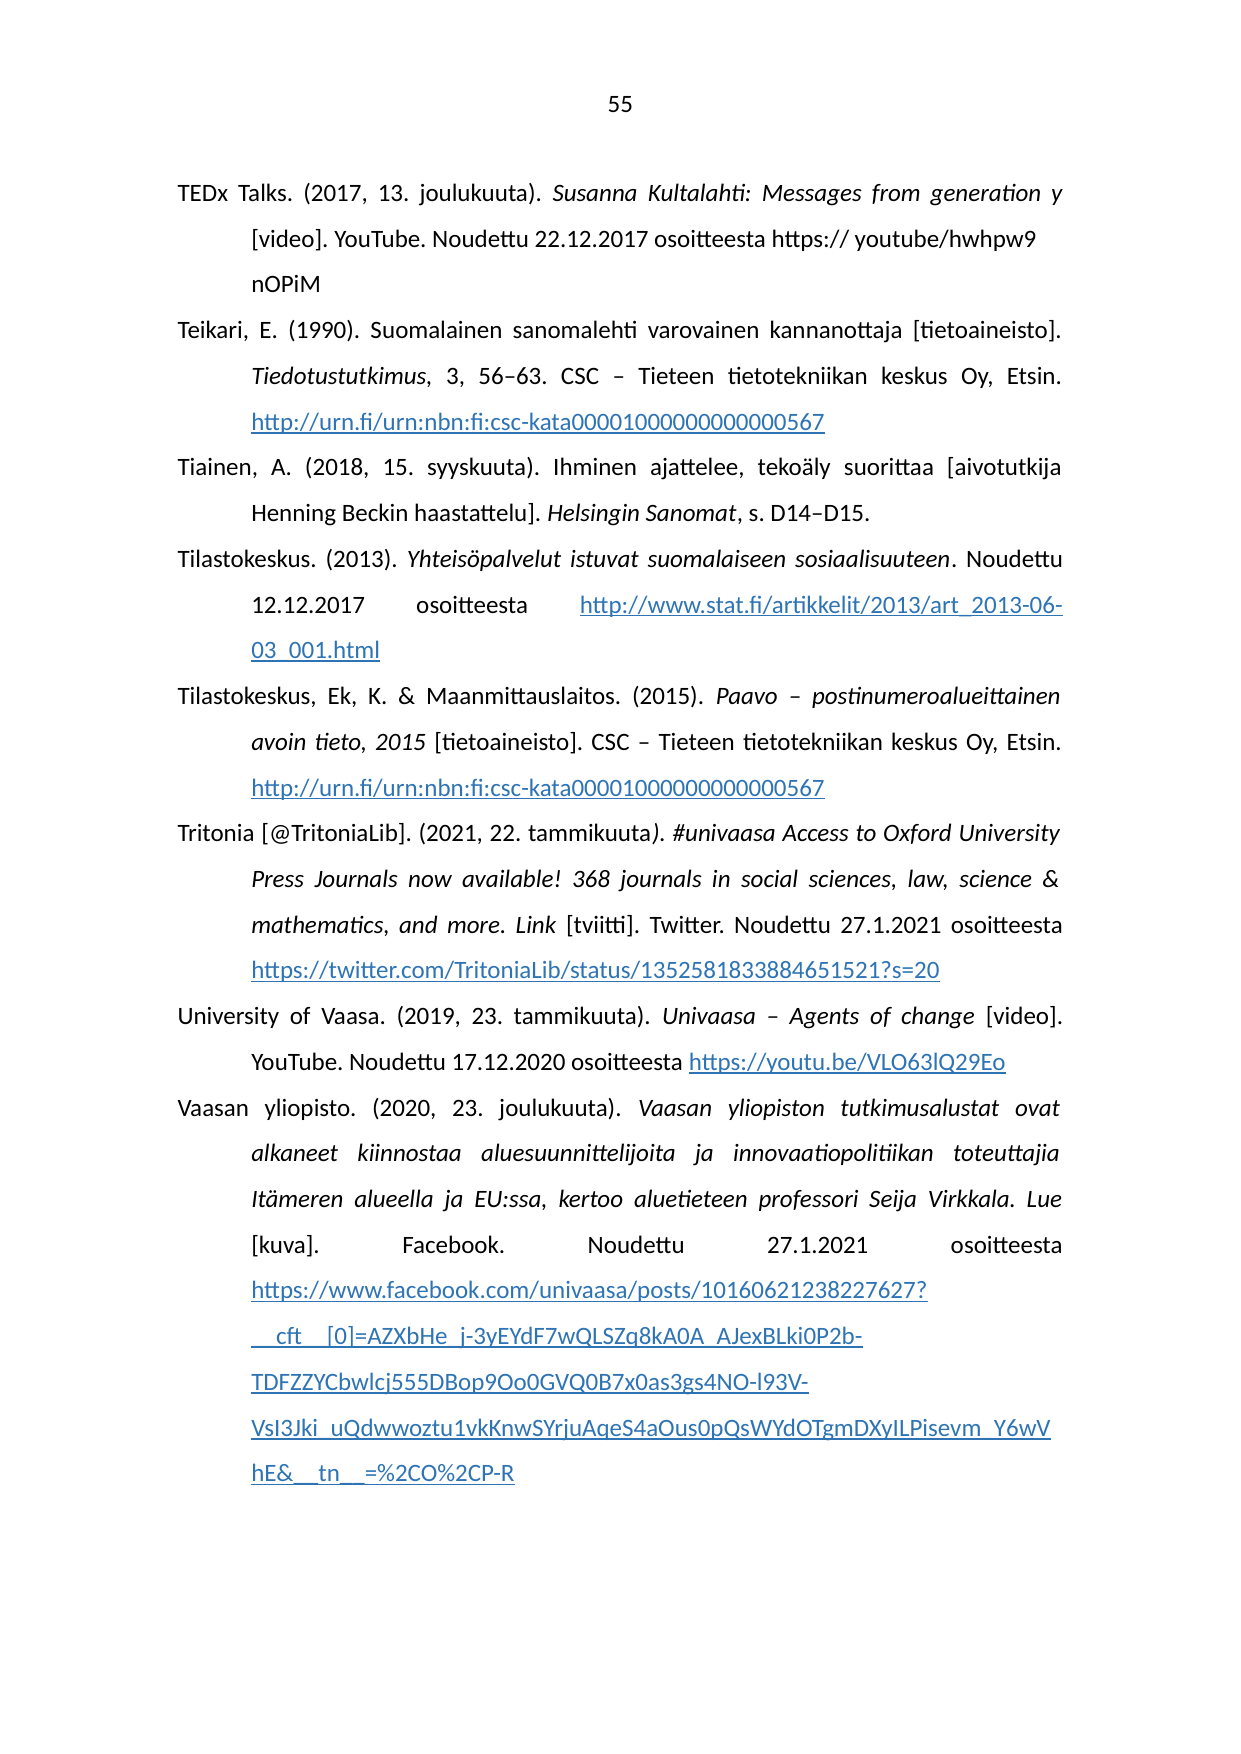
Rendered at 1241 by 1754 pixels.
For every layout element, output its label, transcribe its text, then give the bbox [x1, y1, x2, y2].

text Vaasan yliopisto. (2020, 23. joulukuuta). Vaasan yliopiston tutkimusalustat ovat alkaneet kiinnostaa aluesuunnittelijoita ja innovaatiopolitiikan toteuttajia Itämeren alueella ja EU:ssa, kertoo aluetieteen professori Seija Virkkala. Lue [kuva]. Facebook. Noudettu 27.1.2021 osoitteesta https://www.facebook.com/univaasa/posts/10160621238227627?__cft__[0]=AZXbHe_j-3yEYdF7wQLSZq8kA0A_AJexBLki0P2b-TDFZZYCbwlcj555DBop9Oo0GVQ0B7x0as3gs4NO-l93V-VsI3Jki_uQdwwoztu1vkKnwSYrjuAqeS4aOus0pQsWYdOTgmDXyILPisevm_Y6wVhE&__tn__=%2CO%2CP-R [177, 1092, 1063, 1488]
text Tritonia [@TritoniaLib]. (2021, 22. tammikuuta). #univaasa Access to Oxford University Press Journals now available! 368 journals in social sciences, law, science & mathematics, and more. Link [tviitti]. Twitter. Noudettu 27.1.2021 osoitteesta https://twitter.com/TritoniaLib/status/1352581833884651521?s=20 [177, 817, 1063, 985]
text Tiainen, A. (2018, 15. syyskuuta). Ihminen ajattelee, tekoäly suorittaa [aivotutkija Henning Beckin haastattelu]. Helsingin Sanomat, s. D14–D15. [177, 452, 1063, 528]
text Tilastokeskus. (2013). Yhteisöpalvelut istuvat suomalaiseen sosiaalisuuteen. Noudettu 12.12.2017 osoitteesta http://www.stat.fi/artikkelit/2013/art_2013-06-03_001.html [177, 543, 1063, 665]
text University of Vaasa. (2019, 23. tammikuuta). Univaasa – Agents of change [video]. YouTube. Noudettu 17.12.2020 osoitteesta https://youtu.be/VLO63lQ29Eo [177, 1000, 1063, 1077]
text Tilastokeskus, Ek, K. & Maanmittauslaitos. (2015). Paavo – postinumeroalueittainen avoin tieto, 2015 [tietoaineisto]. CSC – Tieteen tietotekniikan keskus Oy, Etsin. http://urn.fi/urn:nbn:fi:csc-kata00001000000000000567 [177, 680, 1063, 802]
text nOPiM [177, 269, 1063, 299]
text TEDx Talks. (2017, 13. joulukuuta). Susanna Kultalahti: Messages from generation y [video]. YouTube. Noudettu 22.12.2017 osoitteesta https:// youtube/hwhpw9 [177, 177, 1063, 253]
text Teikari, E. (1990). Suomalainen sanomalehti varovainen kannanottaja [tietoaineisto]. Tiedotustutkimus, 3, 56–63. CSC – Tieteen tietotekniikan keskus Oy, Etsin. http://urn.fi/urn:nbn:fi:csc-kata00001000000000000567 [177, 314, 1063, 436]
